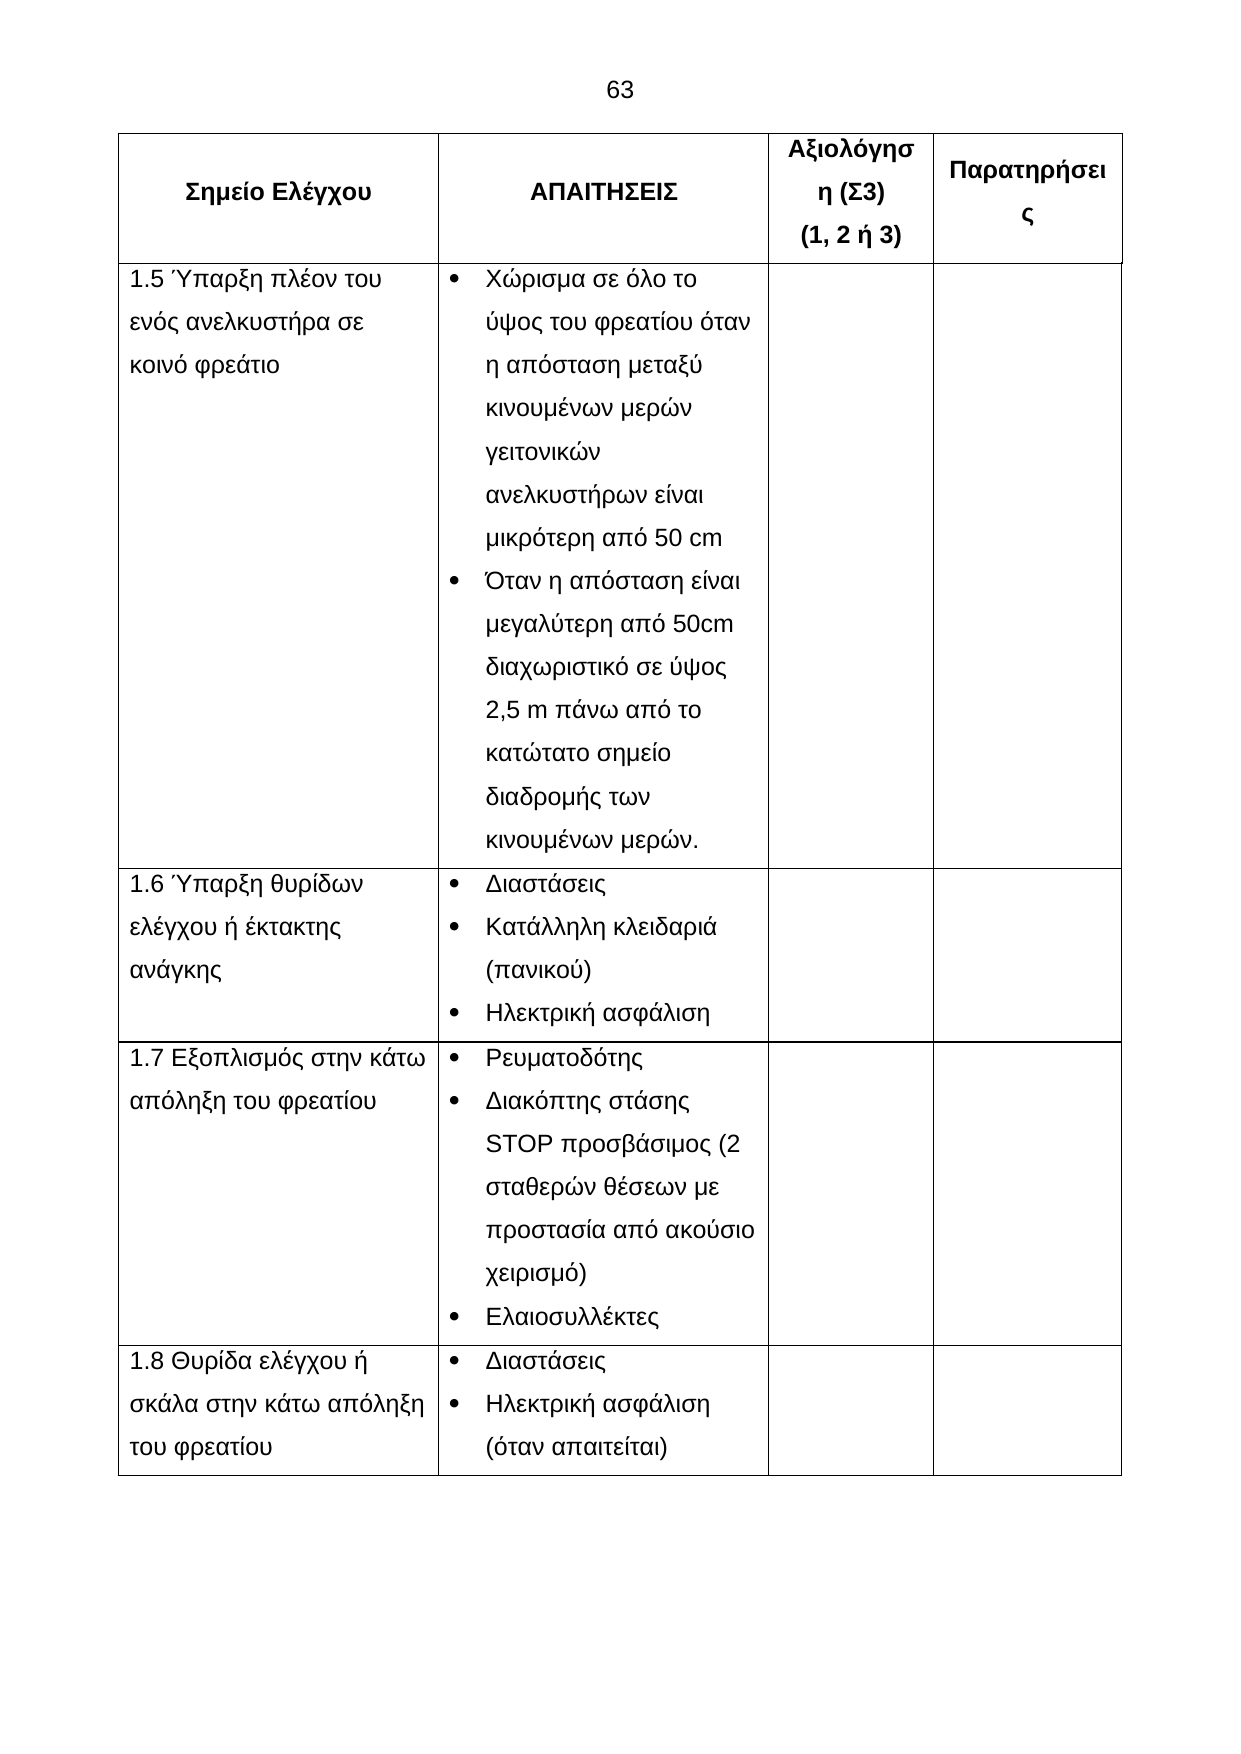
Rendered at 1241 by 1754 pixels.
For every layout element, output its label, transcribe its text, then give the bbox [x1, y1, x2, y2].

table_cell Ρευματοδότης Διακόπτης στάσης STOP προσβάσιμος (2 σταθερών θέσεων με προστασία από ακούσιο χειρισμό) Ελαιοσυλλέκτες [439, 1043, 768, 1344]
table_cell Χώρισμα σε όλο το ύψος του φρεατίου όταν η απόσταση μεταξύ κινουμένων μερών γειτονικών ανελκυστήρων είναι μικρότερη από 50 cm Όταν η απόσταση είναι μεγαλύτερη από 50cm διαχωριστικό σε ύψος 2,5 m πάνω από το κατώτατο σημείο διαδρομής των κινουμένων μερών. [439, 264, 768, 868]
table_cell [769, 264, 933, 868]
table_cell 1.5 Ύπαρξη πλέον του ενός ανελκυστήρα σε κοινό φρεάτιο [119, 264, 438, 868]
table_header Αξιολόγηση (Σ3) (1, 2 ή 3) [769, 134, 933, 263]
table_cell [769, 1043, 933, 1344]
table_cell [769, 869, 933, 1041]
table_cell 1.6 Ύπαρξη θυρίδων ελέγχου ή έκτακτης ανάγκης [119, 869, 438, 1041]
table_cell [934, 264, 1121, 868]
table_header ΑΠΑΙΤΗΣΕΙΣ [439, 134, 768, 263]
table_cell [934, 1043, 1121, 1344]
table_cell Διαστάσεις Ηλεκτρική ασφάλιση (όταν απαιτείται) [439, 1346, 768, 1475]
table_cell 1.7 Εξοπλισμός στην κάτω απόληξη του φρεατίου [119, 1043, 438, 1344]
table_header Σημείο Ελέγχου [119, 134, 438, 263]
table_header Παρατηρήσεις [934, 134, 1122, 263]
table_cell Διαστάσεις Κατάλληλη κλειδαριά (πανικού) Ηλεκτρική ασφάλιση [439, 869, 768, 1041]
table_cell [934, 1346, 1121, 1475]
table_cell [769, 1346, 933, 1475]
table_cell [934, 869, 1121, 1041]
table_cell 1.8 Θυρίδα ελέγχου ή σκάλα στην κάτω απόληξη του φρεατίου [119, 1346, 438, 1475]
